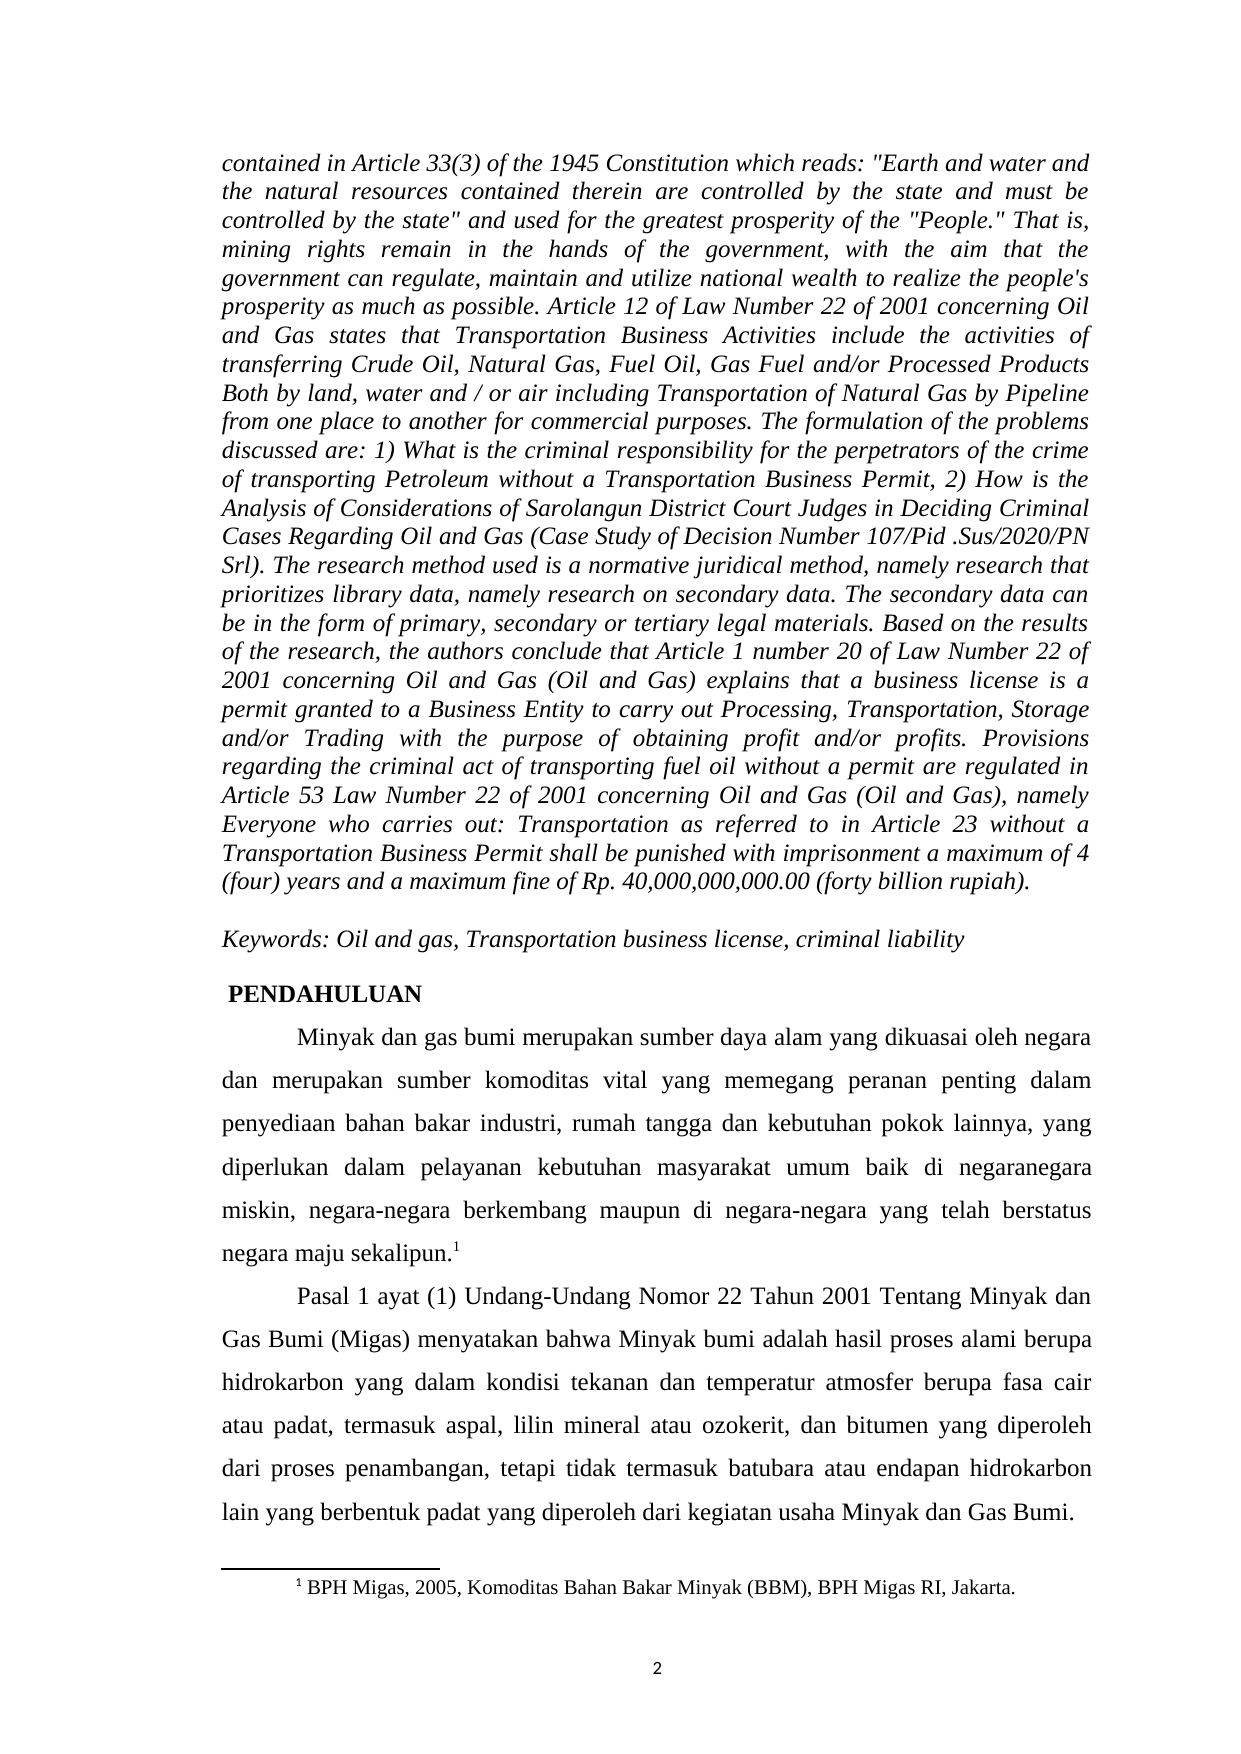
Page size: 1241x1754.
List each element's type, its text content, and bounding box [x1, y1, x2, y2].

text Pasal 1 ayat (1) Undang-Undang Nomor 22 Tahun 2001 Tentang Minyak dan Gas Bumi (Migas) menyatakan bahwa Minyak bumi adalah hasil proses alami berupa hidrokarbon yang dalam kondisi tekanan dan temperatur atmosfer berupa fasa cair atau padat, termasuk aspal, lilin mineral atau ozokerit, dan bitumen yang diperoleh dari proses penambangan, tetapi tidak termasuk batubara atau endapan hidrokarbon lain yang berbentuk padat yang diperoleh dari kegiatan usaha Minyak dan Gas Bumi. [222, 1281, 1092, 1525]
text Minyak dan gas bumi merupakan sumber daya alam yang dikuasai oleh negara dan merupakan sumber komoditas vital yang memegang peranan penting dalam penyediaan bahan bakar industri, rumah tangga dan kebutuhan pokok lainnya, yang diperlukan dalam pelayanan kebutuhan masyarakat umum baik di negaranegara miskin, negara-negara berkembang maupun di negara-negara yang telah berstatus negara maju sekalipun. [222, 1022, 1092, 1267]
text PENDAHULUAN [222, 979, 1092, 1008]
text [222, 148, 1092, 895]
text Keywords: Oil and gas, Transportation business license, criminal liability [222, 924, 1092, 953]
